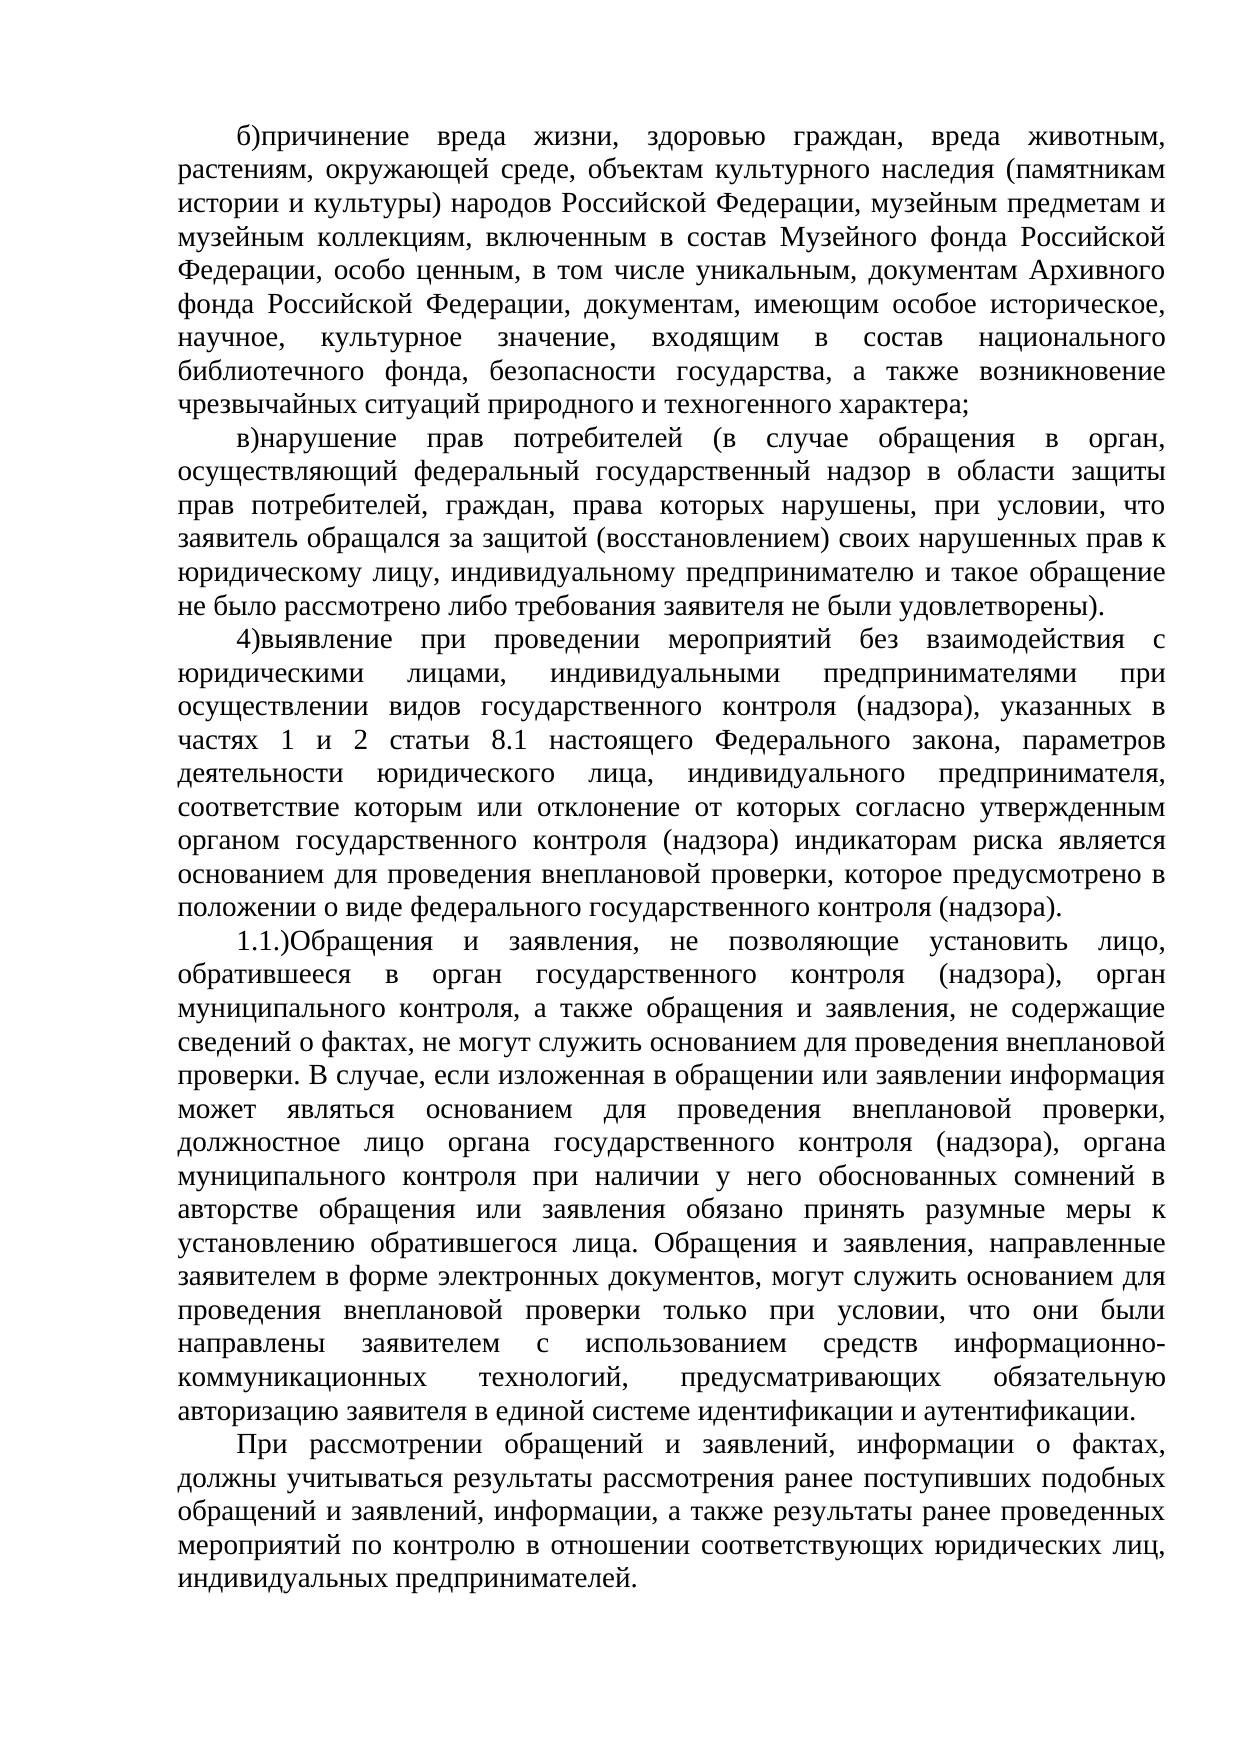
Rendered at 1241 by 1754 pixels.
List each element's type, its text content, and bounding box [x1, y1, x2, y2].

text б)причинение вреда жизни, здоровью граждан, вреда животным, растениям, окружающей среде, объектам культурного наследия (памятникам истории и культуры) народов Российской Федерации, музейным предметам и музейным коллекциям, включенным в состав Музейного фонда Российской Федерации, особо ценным, в том числе уникальным, документам Архивного фонда Российской Федерации, документам, имеющим особое историческое, научное, культурное значение, входящим в состав национального библиотечного фонда, безопасности государства, а также возникновение чрезвычайных ситуаций природного и техногенного характера; [177, 118, 1167, 420]
text 1.1.)Обращения и заявления, не позволяющие установить лицо, обратившееся в орган государственного контроля (надзора), орган муниципального контроля, а также обращения и заявления, не содержащие сведений о фактах, не могут служить основанием для проведения внеплановой проверки. В случае, если изложенная в обращении или заявлении информация может являться основанием для проведения внеплановой проверки, должностное лицо органа государственного контроля (надзора), органа муниципального контроля при наличии у него обоснованных сомнений в авторстве обращения или заявления обязано принять разумные меры к установлению обратившегося лица. Обращения и заявления, направленные заявителем в форме электронных документов, могут служить основанием для проведения внеплановой проверки только при условии, что они были направлены заявителем с использованием средств информационно-коммуникационных технологий, предусматривающих обязательную авторизацию заявителя в единой системе идентификации и аутентификации. [177, 923, 1167, 1426]
text 4)выявление при проведении мероприятий без взаимодействия с юридическими лицами, индивидуальными предпринимателями при осуществлении видов государственного контроля (надзора), указанных в частях 1 и 2 статьи 8.1 настоящего Федерального закона, параметров деятельности юридического лица, индивидуального предпринимателя, соответствие которым или отклонение от которых согласно утвержденным органом государственного контроля (надзора) индикаторам риска является основанием для проведения внеплановой проверки, которое предусмотрено в положении о виде федерального государственного контроля (надзора). [177, 621, 1167, 923]
text в)нарушение прав потребителей (в случае обращения в орган, осуществляющий федеральный государственный надзор в области защиты прав потребителей, граждан, права которых нарушены, при условии, что заявитель обращался за защитой (восстановлением) своих нарушенных прав к юридическому лицу, индивидуальному предпринимателю и такое обращение не было рассмотрено либо требования заявителя не были удовлетворены). [177, 420, 1167, 621]
text При рассмотрении обращений и заявлений, информации о фактах, должны учитываться результаты рассмотрения ранее поступивших подобных обращений и заявлений, информации, а также результаты ранее проведенных мероприятий по контролю в отношении соответствующих юридических лиц, индивидуальных предпринимателей. [177, 1426, 1167, 1594]
